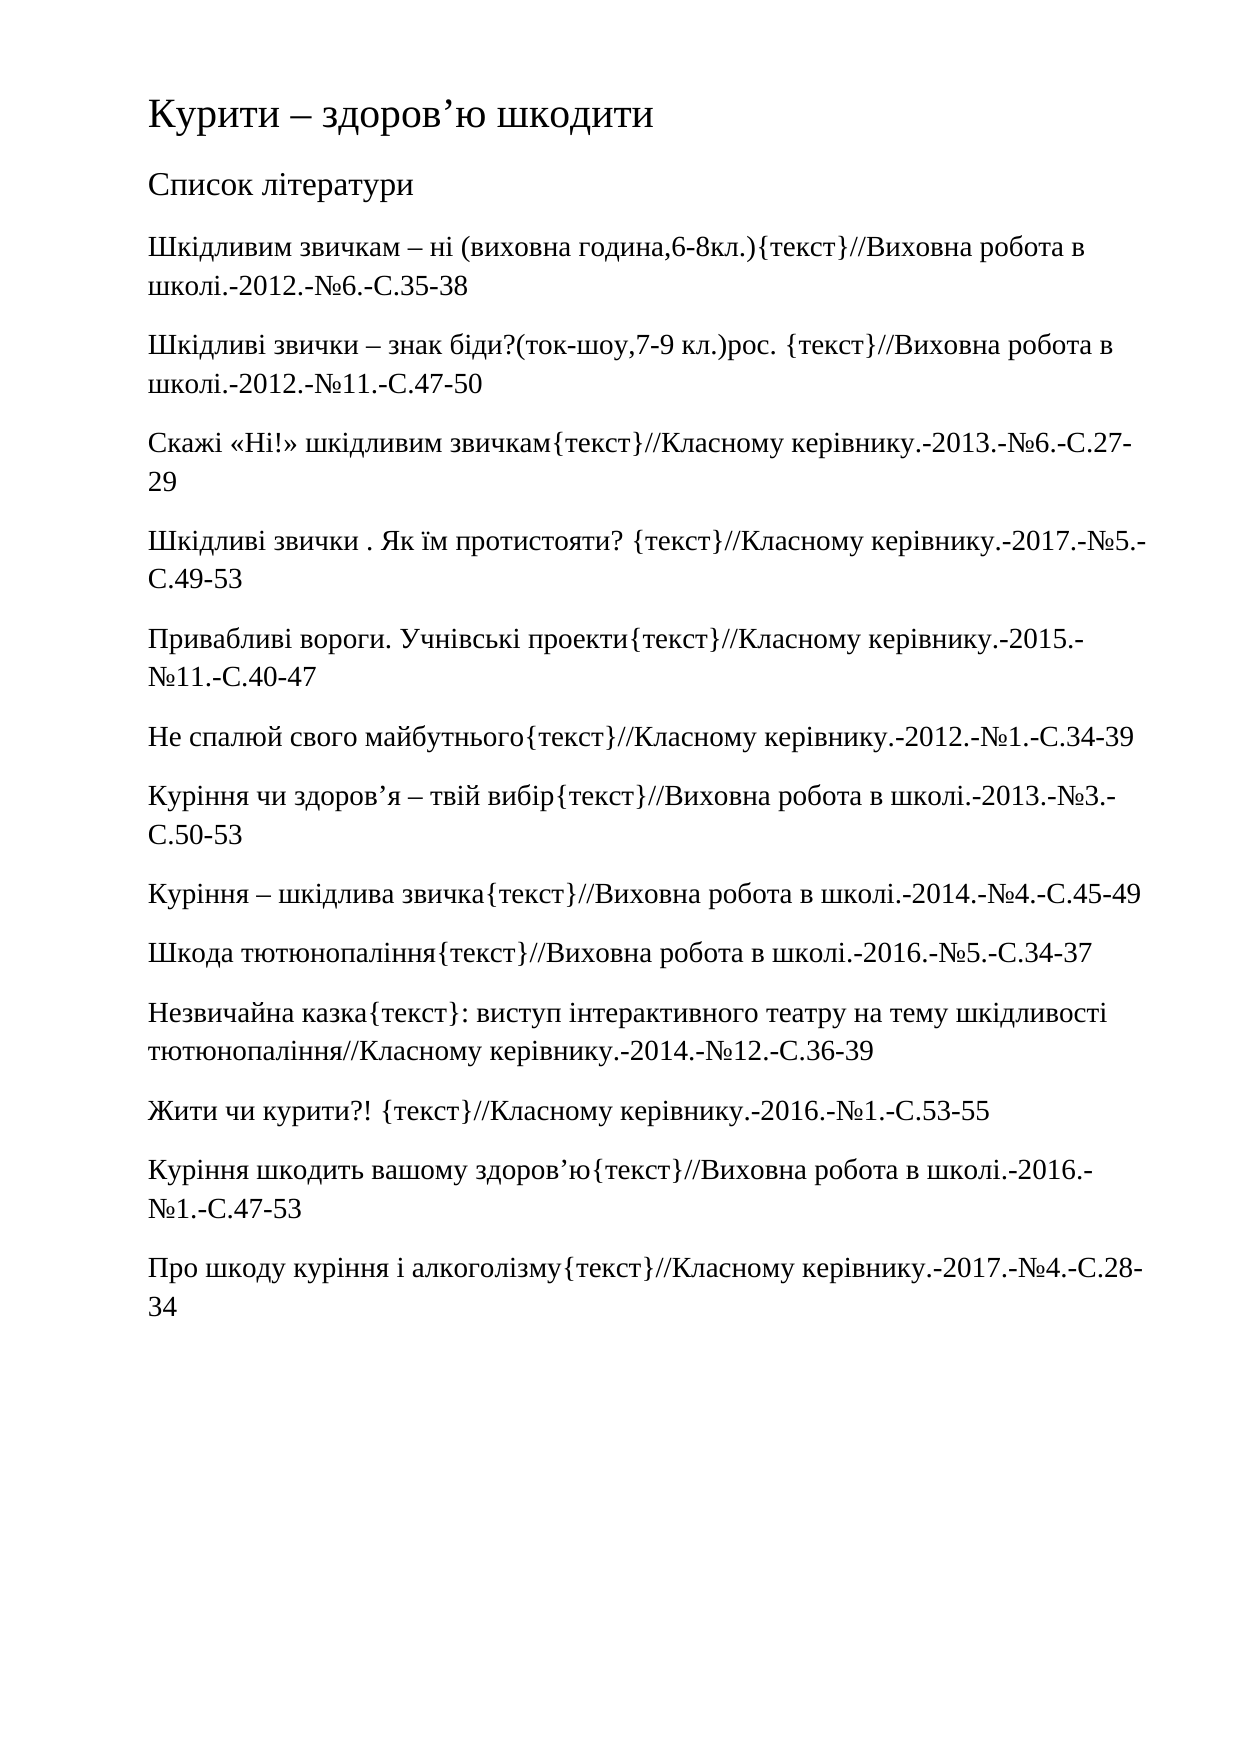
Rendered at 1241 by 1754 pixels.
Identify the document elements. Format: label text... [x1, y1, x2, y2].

text Шкідливі звички – знак біди?(ток-шоу,7-9 кл.)рос. {текст}//Виховна робота в школі.-2012.-№11.-С.47-50 [148, 327, 1152, 399]
text Незвичайна казка{текст}: виступ інтерактивного театру на тему шкідливості тютюнопаління//Класному керівнику.-2014.-№12.-С.36-39 [148, 995, 1152, 1067]
text Шкода тютюнопаління{текст}//Виховна робота в школі.-2016.-№5.-С.34-37 [148, 936, 1152, 969]
text Куріння чи здоров’я – твій вибір{текст}//Виховна робота в школі.-2013.-№3.-С.50-53 [148, 778, 1152, 850]
text Курити – здоров’ю шкодити [148, 88, 1152, 136]
text Не спалюй свого майбутнього{текст}//Класному керівнику.-2012.-№1.-С.34-39 [148, 719, 1152, 752]
text Шкідливі звички . Як їм протистояти? {текст}//Класному керівнику.-2017.-№5.-С.49-53 [148, 523, 1152, 595]
text Привабливі вороги. Учнівські проекти{текст}//Класному керівнику.-2015.-№11.-С.40-47 [148, 621, 1152, 693]
text Скажі «Ні!» шкідливим звичкам{текст}//Класному керівнику.-2013.-№6.-С.27-29 [148, 425, 1152, 497]
text Куріння – шкідлива звичка{текст}//Виховна робота в школі.-2014.-№4.-С.45-49 [148, 876, 1152, 910]
text Про шкоду куріння і алкоголізму{текст}//Класному керівнику.-2017.-№4.-С.28-34 [148, 1250, 1152, 1322]
text Список літератури [148, 164, 1152, 203]
text Шкідливим звичкам – ні (виховна година,6-8кл.){текст}//Виховна робота в школі.-2012.-№6.-С.35-38 [148, 229, 1152, 301]
text Куріння шкодить вашому здоров’ю{текст}//Виховна робота в школі.-2016.-№1.-С.47-53 [148, 1152, 1152, 1224]
text Жити чи курити?! {текст}//Класному керівнику.-2016.-№1.-С.53-55 [148, 1093, 1152, 1126]
